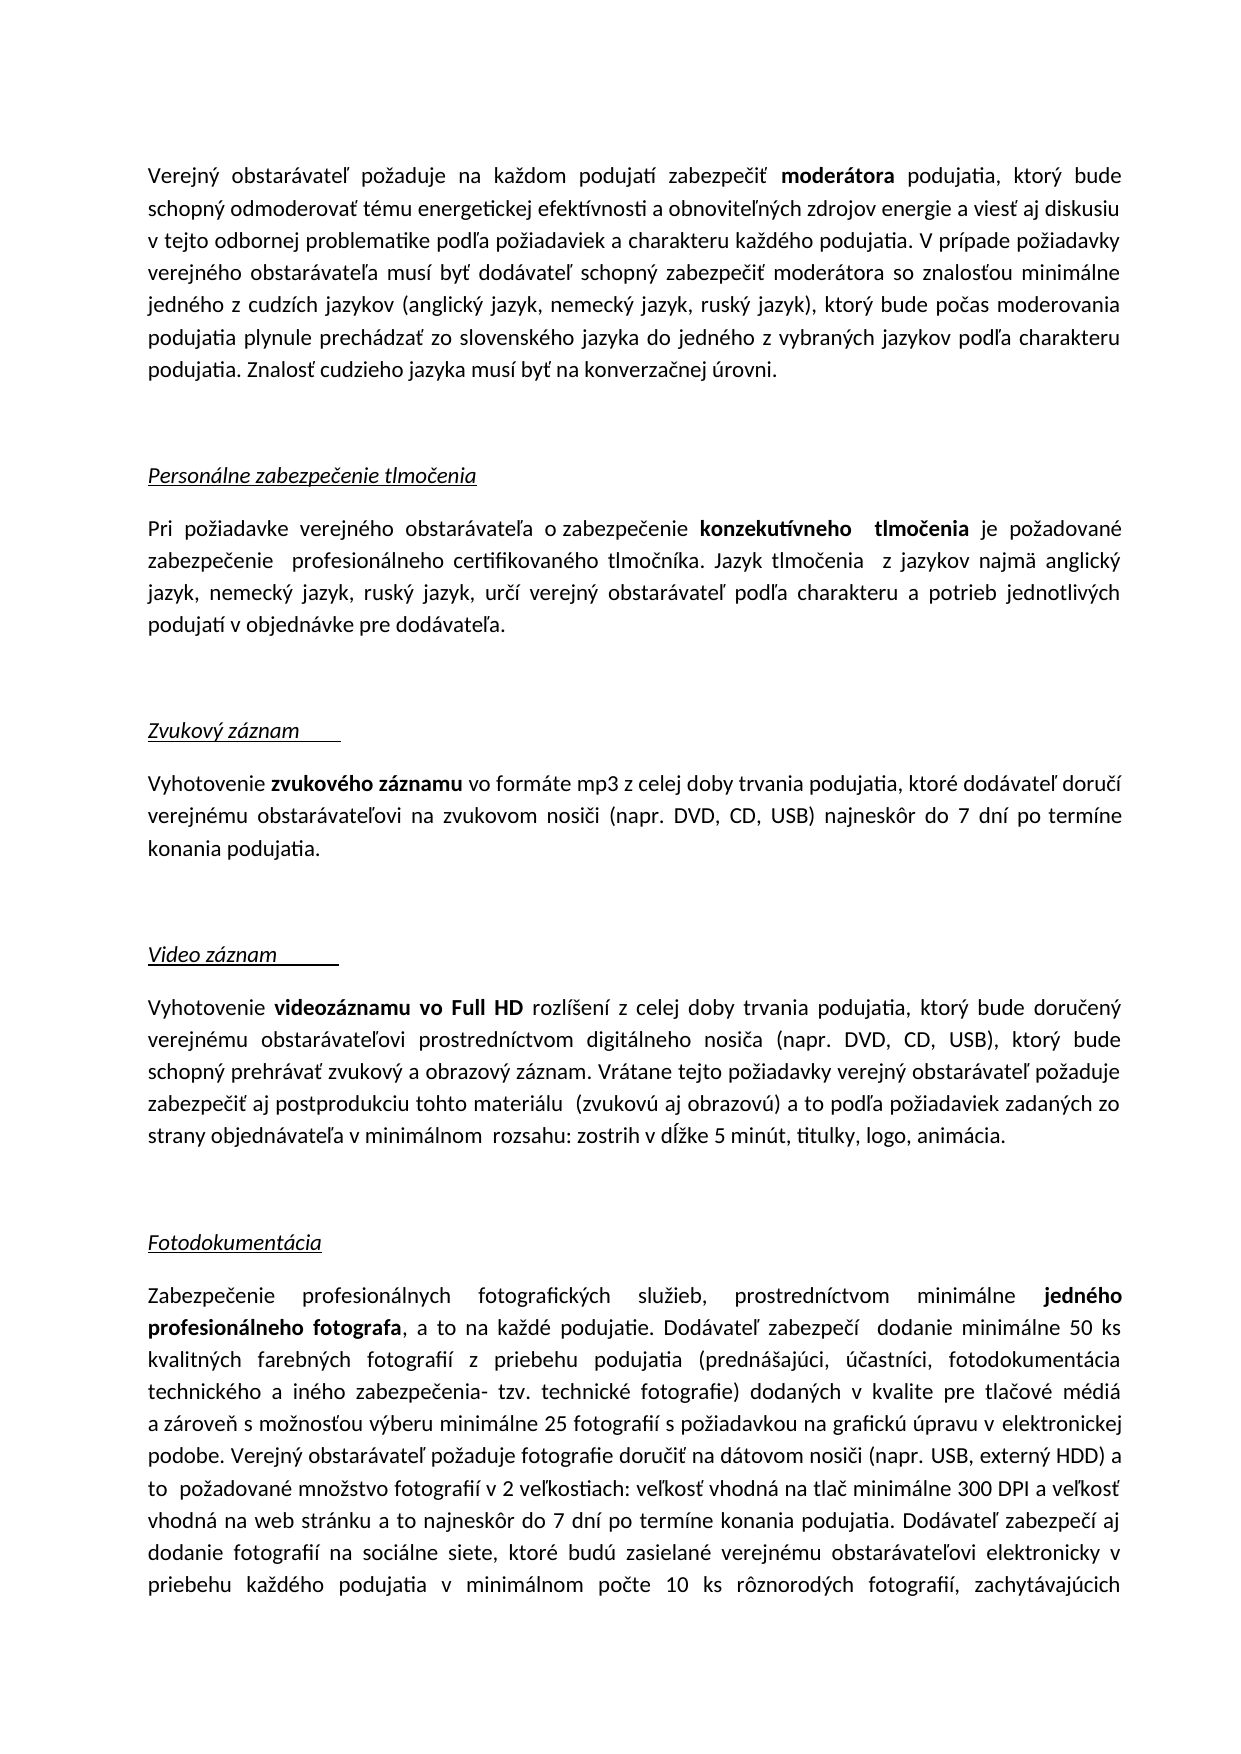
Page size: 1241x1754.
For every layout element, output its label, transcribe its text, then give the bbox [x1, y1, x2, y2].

text Vyhotovenie videozáznamu vo Full HD rozlíšení z celej doby trvania podujatia, ktorý bude doručený verejnému obstarávateľovi prostredníctvom digitálneho nosiča (napr. DVD, CD, USB), ktorý bude schopný prehrávať zvukový a obrazový záznam. Vrátane tejto požiadavky verejný obstarávateľ požaduje zabezpečiť aj postprodukciu tohto materiálu (zvukovú aj obrazovú) a to podľa požiadaviek zadaných zo strany objednávateľa v minimálnom rozsahu: zostrih v dĺžke 5 minút, titulky, logo, animácia. [148, 993, 1122, 1150]
text Zvukový záznam [148, 716, 1122, 744]
text Personálne zabezpečenie tlmočenia [148, 461, 1122, 489]
text Fotodokumentácia [148, 1228, 1122, 1256]
text Video záznam [148, 940, 1122, 968]
text Vyhotovenie zvukového záznamu vo formáte mp3 z celej doby trvania podujatia, ktoré dodávateľ doručí verejnému obstarávateľovi na zvukovom nosiči (napr. DVD, CD, USB) najneskôr do 7 dní po termíne konania podujatia. [148, 769, 1122, 862]
text Verejný obstarávateľ požaduje na každom podujatí zabezpečiť moderátora podujatia, ktorý bude schopný odmoderovať tému energetickej efektívnosti a obnoviteľných zdrojov energie a viesť aj diskusiu v tejto odbornej problematike podľa požiadaviek a charakteru každého podujatia. V prípade požiadavky verejného obstarávateľa musí byť dodávateľ schopný zabezpečiť moderátora so znalosťou minimálne jedného z cudzích jazykov (anglický jazyk, nemecký jazyk, ruský jazyk), ktorý bude počas moderovania podujatia plynule prechádzať zo slovenského jazyka do jedného z vybraných jazykov podľa charakteru podujatia. Znalosť cudzieho jazyka musí byť na konverzačnej úrovni. [148, 162, 1122, 383]
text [148, 1281, 1122, 1598]
text Pri požiadavke verejného obstarávateľa o zabezpečenie konzekutívneho tlmočenia je požadované zabezpečenie profesionálneho certifikovaného tlmočníka. Jazyk tlmočenia z jazykov najmä anglický jazyk, nemecký jazyk, ruský jazyk, určí verejný obstarávateľ podľa charakteru a potrieb jednotlivých podujatí v objednávke pre dodávateľa. [148, 514, 1122, 638]
